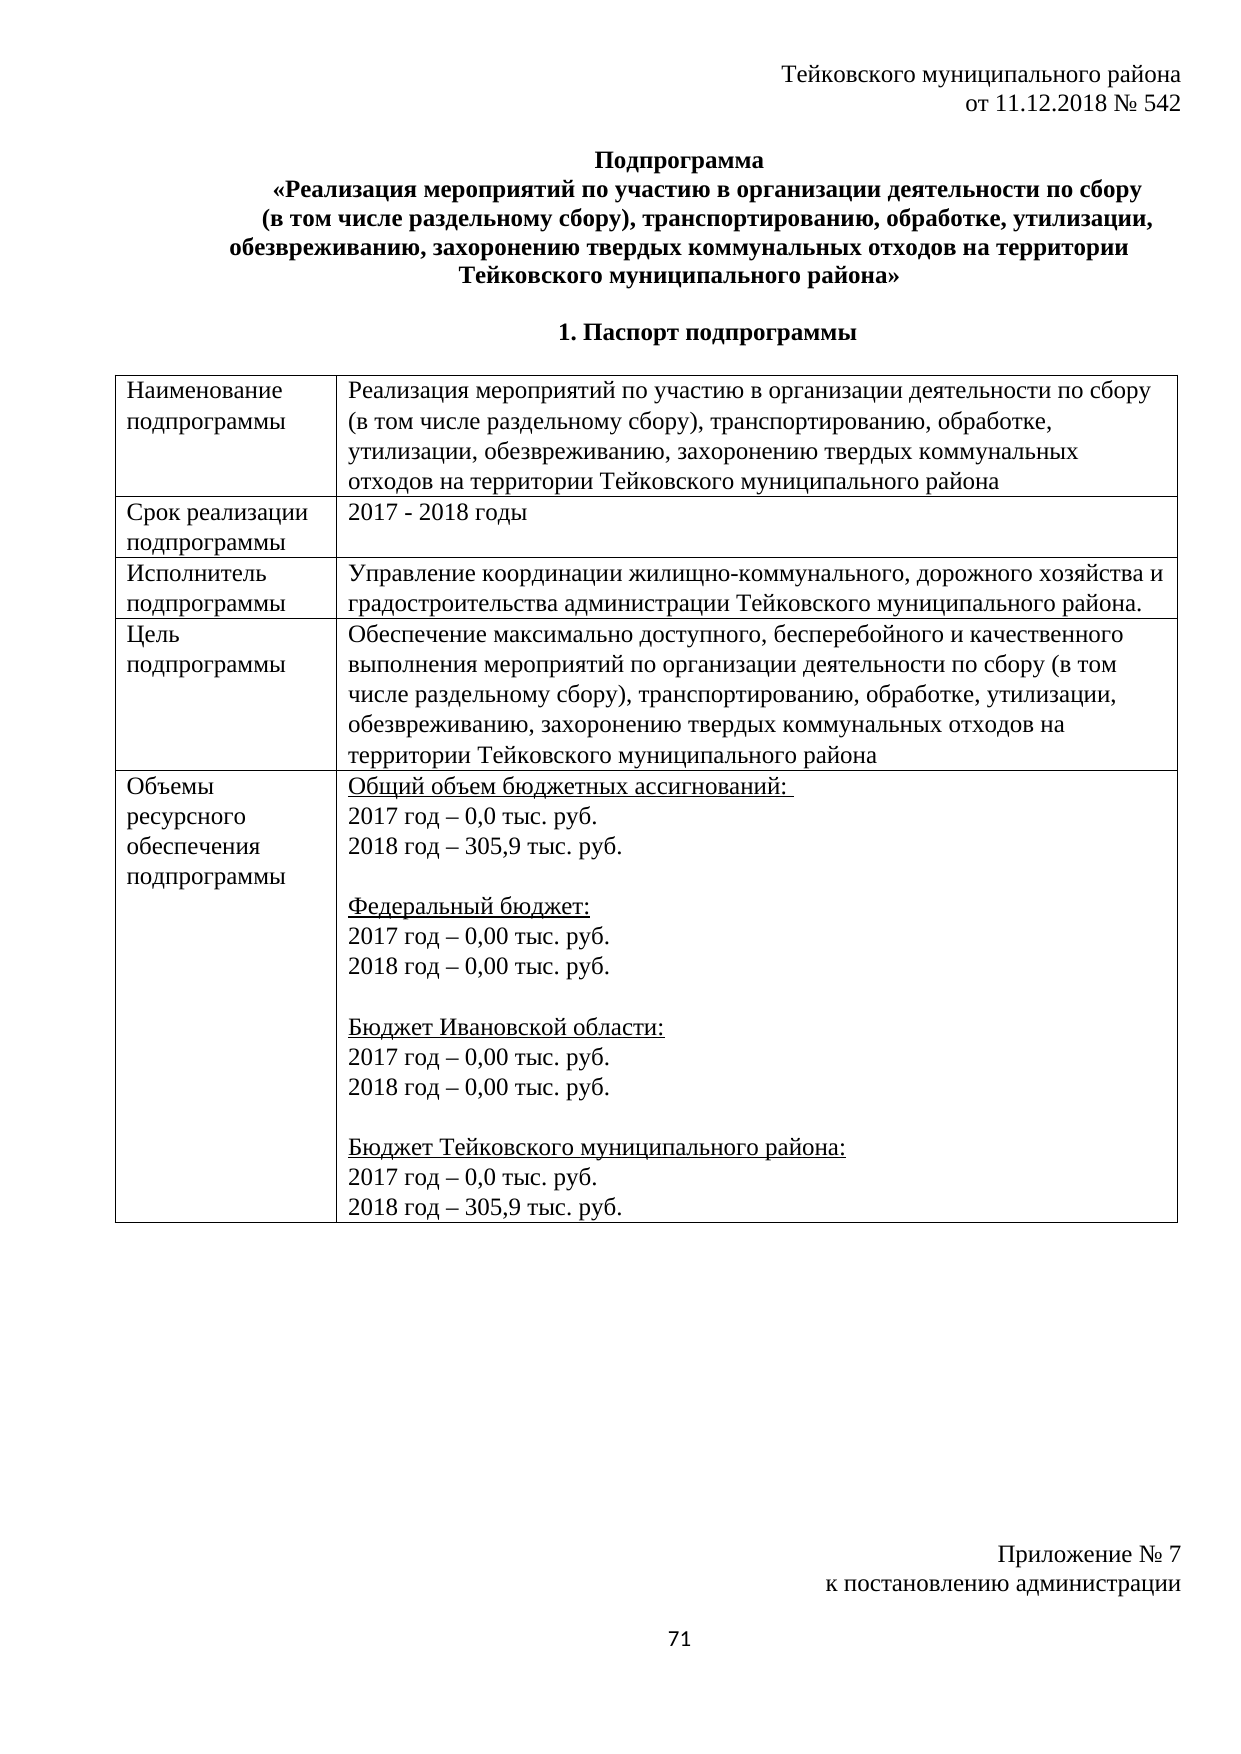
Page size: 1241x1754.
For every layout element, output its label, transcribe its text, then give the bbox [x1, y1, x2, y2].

text (в том числе раздельному сбору), транспортированию, обработке, утилизации, обезвреживанию, захоронению твердых коммунальных отходов на территории Тейковского муниципального района» [177, 203, 1181, 289]
text Приложение № 7 [177, 1539, 1181, 1568]
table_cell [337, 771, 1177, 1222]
text Подпрограмма [177, 145, 1181, 174]
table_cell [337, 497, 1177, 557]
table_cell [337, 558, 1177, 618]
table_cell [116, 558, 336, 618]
text 1. Паспорт подпрограммы [177, 317, 1181, 346]
text Тейковского муниципального района [177, 59, 1181, 88]
text от 11.12.2018 № 542 [177, 88, 1181, 117]
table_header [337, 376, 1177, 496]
text «Реализация мероприятий по участию в организации деятельности по сбору [177, 174, 1181, 203]
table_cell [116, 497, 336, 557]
text к постановлению администрации [177, 1568, 1181, 1597]
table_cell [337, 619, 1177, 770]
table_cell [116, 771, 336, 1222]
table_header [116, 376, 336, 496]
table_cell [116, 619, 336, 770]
